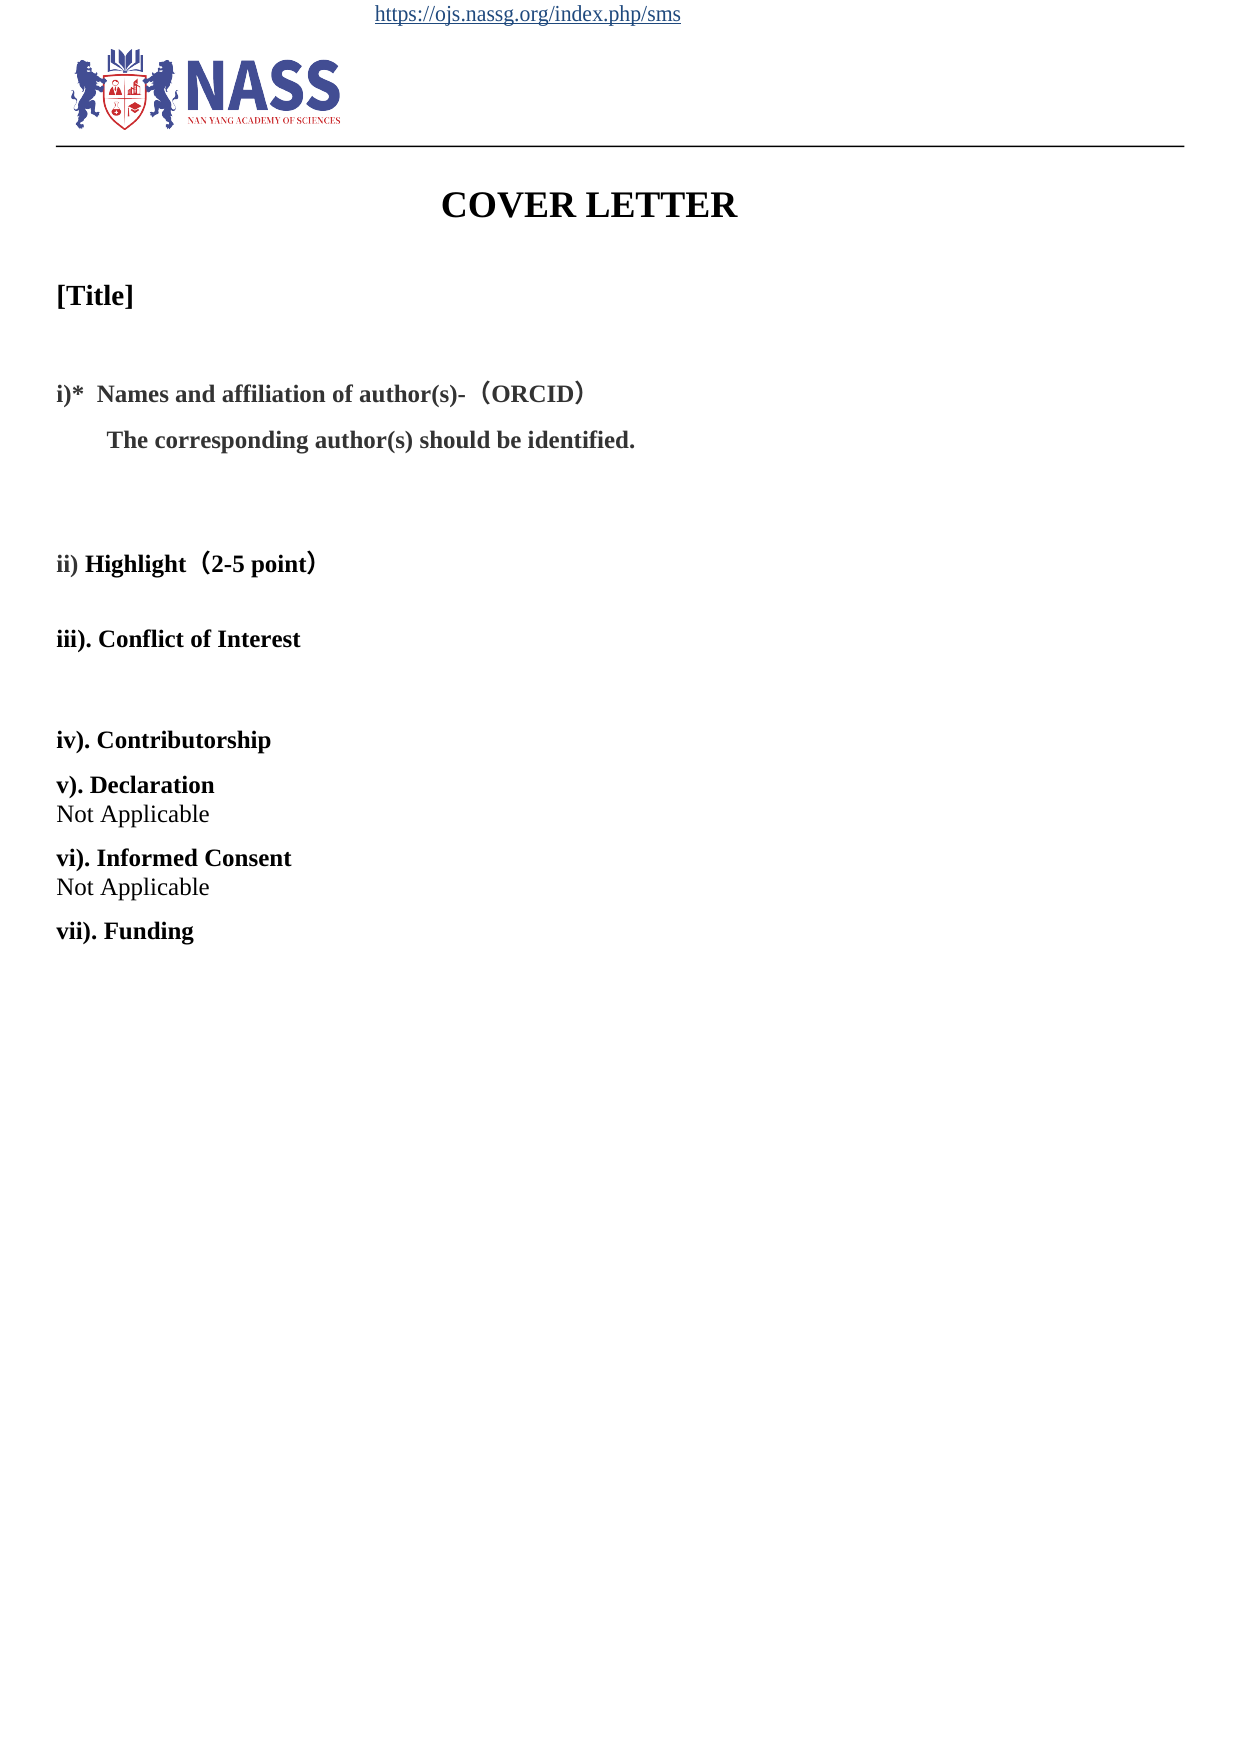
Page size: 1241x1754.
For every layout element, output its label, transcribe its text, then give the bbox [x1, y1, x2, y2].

text v). Declaration Not Applicable [56, 770, 1184, 827]
text [Title] [56, 278, 1184, 311]
text vii). Funding [56, 916, 1184, 945]
text iii). Conflict of Interest [56, 595, 1184, 710]
text i)* Names and affiliation of author(s)-（ORCID） [56, 374, 1184, 410]
text COVER LETTER [56, 182, 841, 225]
text The corresponding author(s) should be identified. [56, 426, 1184, 454]
text iv). Contributorship [56, 726, 1184, 754]
text vi). Informed Consent Not Applicable [56, 843, 1184, 901]
picture [70, 48, 342, 130]
text ii) Highlight（2-5 point） [56, 514, 1184, 579]
